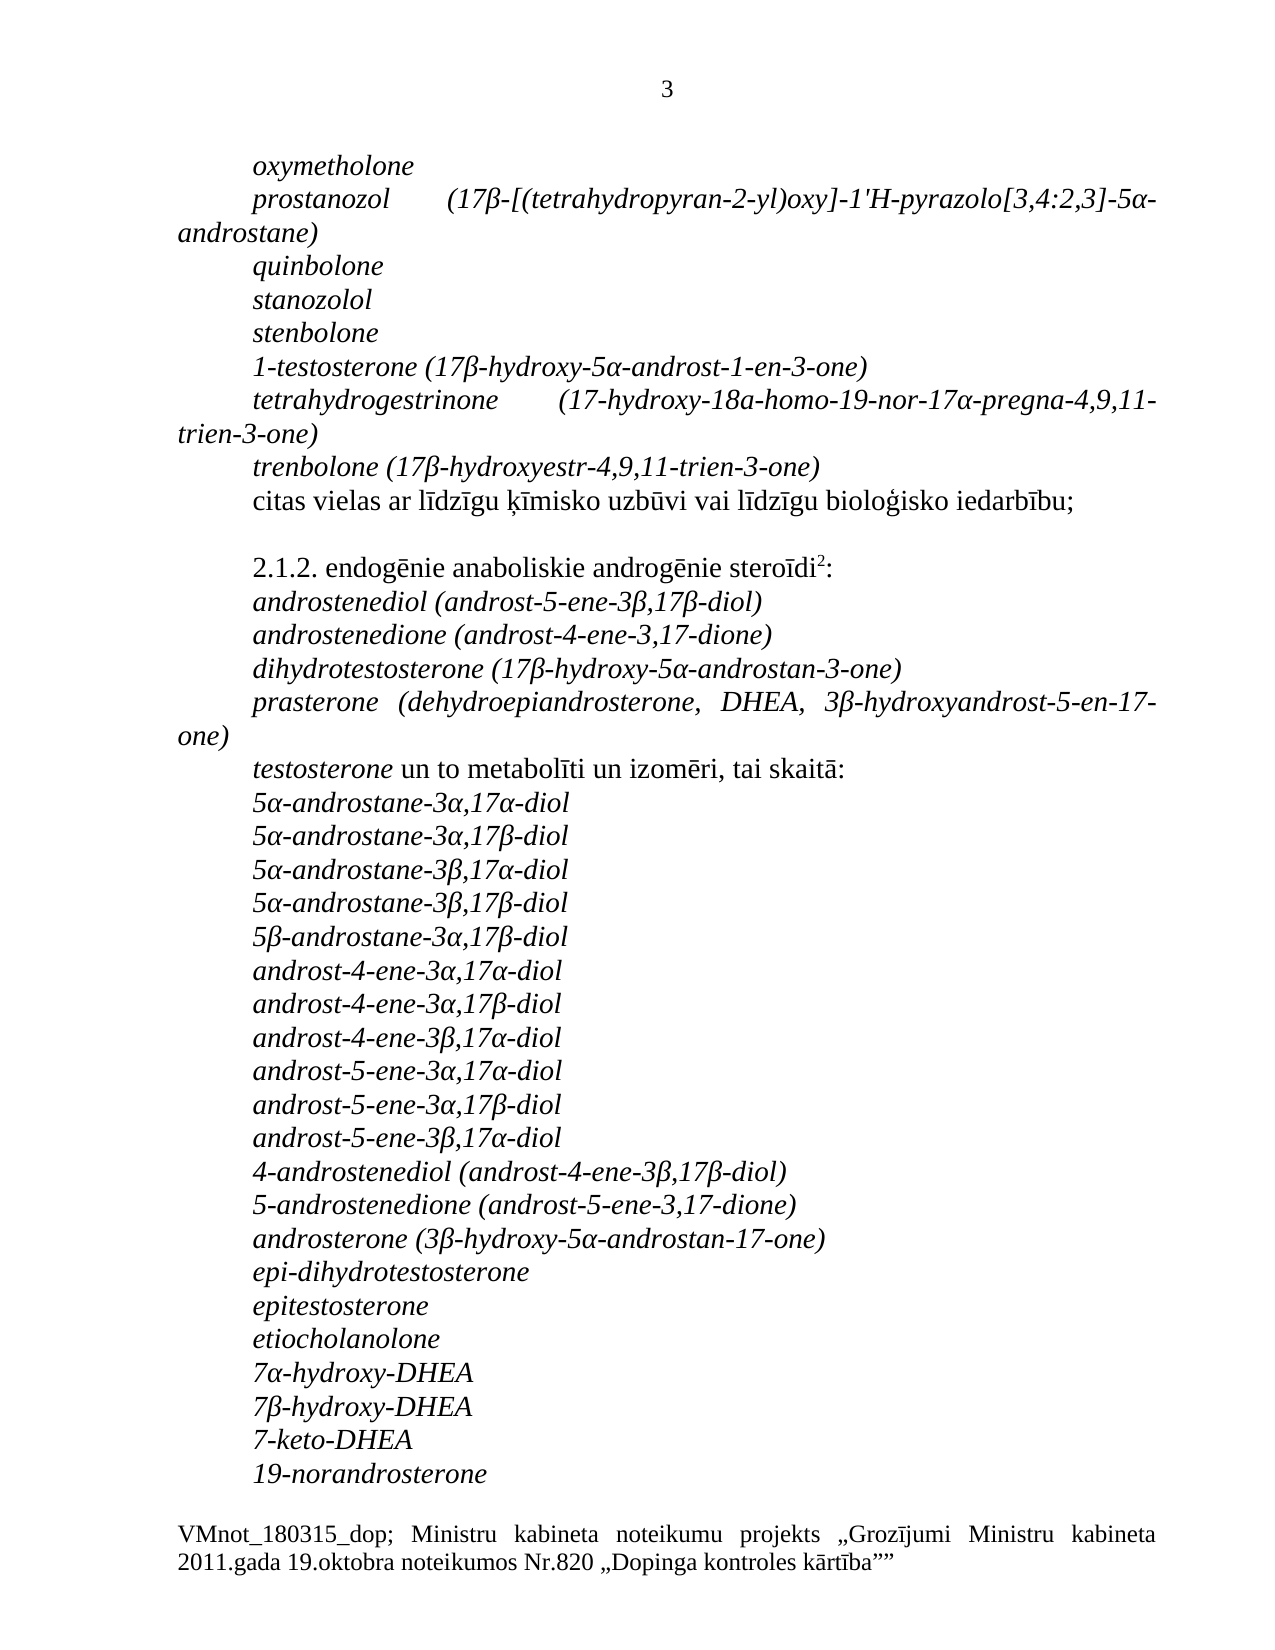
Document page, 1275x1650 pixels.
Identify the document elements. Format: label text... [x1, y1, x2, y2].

text 4-androstenediol (androst-4-ene-3β,17β-diol) [177, 1154, 1157, 1187]
text androst-5-ene-3α,17β-diol [177, 1087, 1157, 1120]
text 5α-androstane-3β,17α-diol [177, 852, 1157, 886]
text 5α-androstane-3β,17β-diol [177, 886, 1157, 919]
text androst-5-ene-3β,17α-diol [177, 1120, 1157, 1154]
text etiocholanolone [177, 1322, 1157, 1355]
text 19-norandrosterone [177, 1456, 1157, 1489]
text androstenedione (androst-4-ene-3,17-dione) [177, 617, 1157, 651]
text tetrahydrogestrinone (17-hydroxy-18a-homo-19-nor-17α-pregna-4,9,11-trien-3-one) [177, 382, 1157, 449]
text stanozolol [177, 282, 1157, 315]
text androst-5-ene-3α,17α-diol [177, 1053, 1157, 1087]
text 5α-androstane-3α,17β-diol [177, 818, 1157, 852]
text quinbolone [177, 248, 1157, 282]
text citas vielas ar līdzīgu ķīmisko uzbūvi vai līdzīgu bioloģisko iedarbību; [177, 483, 1157, 517]
text androst-4-ene-3α,17α-diol [177, 953, 1157, 986]
text epi-dihydrotestosterone [177, 1254, 1157, 1288]
text androstenediol (androst-5-ene-3β,17β-diol) [177, 584, 1157, 617]
text stenbolone [177, 315, 1157, 349]
text 7-keto-DHEA [177, 1422, 1157, 1456]
text testosterone un to metabolīti un izomēri, tai skaitā: [177, 751, 1157, 785]
text 5β-androstane-3α,17β-diol [177, 919, 1157, 953]
text androst-4-ene-3α,17β-diol [177, 986, 1157, 1020]
text prasterone (dehydroepiandrosterone, DHEA, 3β-hydroxyandrost-5-en-17-one) [177, 684, 1157, 751]
text 1-testosterone (17β-hydroxy-5α-androst-1-en-3-one) [177, 349, 1157, 382]
text epitestosterone [177, 1288, 1157, 1322]
text 5-androstenedione (androst-5-ene-3,17-dione) [177, 1187, 1157, 1221]
text dihydrotestosterone (17β-hydroxy-5α-androstan-3-one) [177, 651, 1157, 684]
text androst-4-ene-3β,17α-diol [177, 1020, 1157, 1053]
text prostanozol (17β-[(tetrahydropyran-2-yl)oxy]-1'H-pyrazolo[3,4:2,3]-5α-androstane) [177, 181, 1157, 248]
text 7β-hydroxy-DHEA [177, 1389, 1157, 1422]
text 5α-androstane-3α,17α-diol [177, 785, 1157, 818]
text 7α-hydroxy-DHEA [177, 1355, 1157, 1389]
text 2.1.2. endogēnie anaboliskie androgēnie steroīdi2: [177, 550, 1157, 584]
text trenbolone (17β-hydroxyestr-4,9,11-trien-3-one) [177, 449, 1157, 483]
text oxymetholone [177, 148, 1157, 181]
text androsterone (3β-hydroxy-5α-androstan-17-one) [177, 1221, 1157, 1254]
